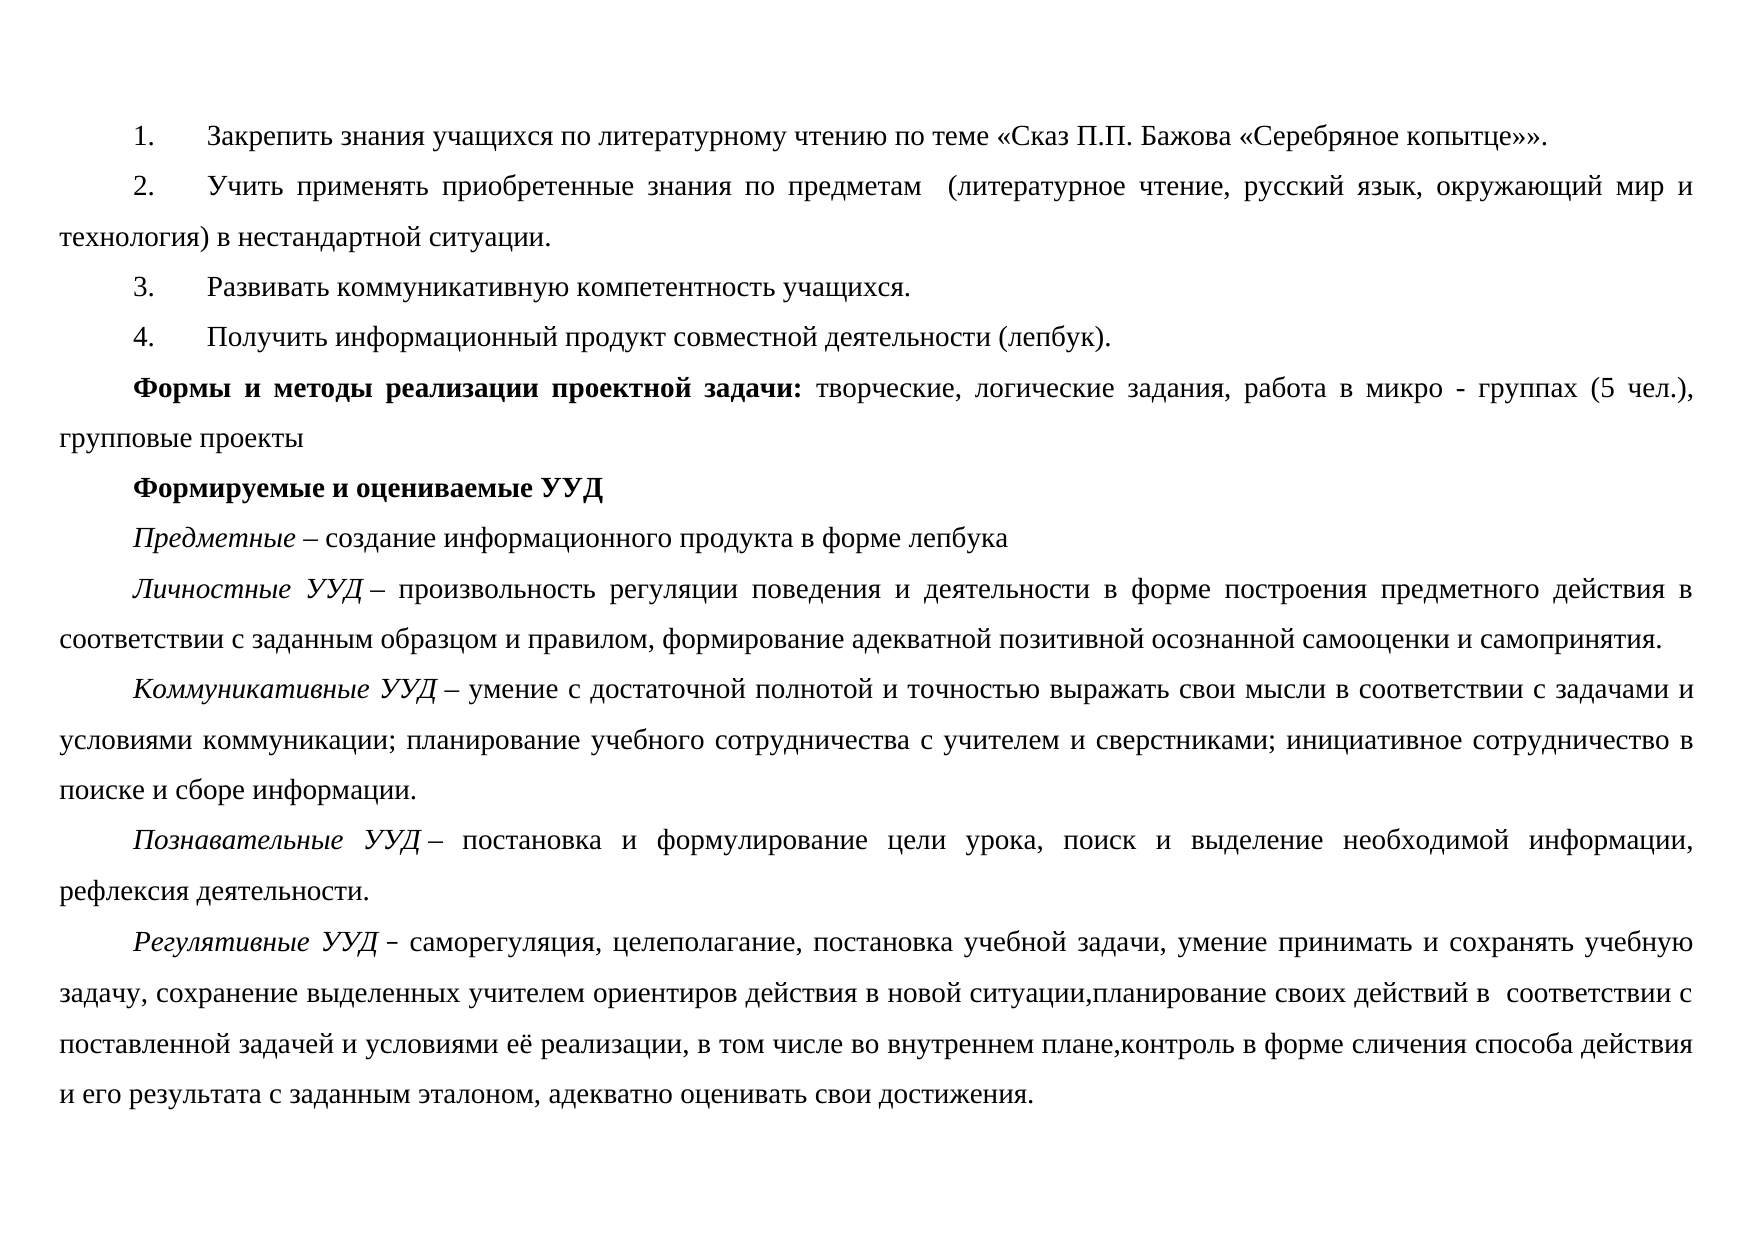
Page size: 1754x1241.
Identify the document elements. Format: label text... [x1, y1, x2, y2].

text Регулятивные УУД – саморегуляция, целеполагание, постановка учебной задачи, умение принимать и сохранять учебную задачу, сохранение выделенных учителем ориентиров действия в новой ситуации,планирование своих действий в соответствии с поставленной задачей и условиями её реализации, в том числе во внутреннем плане,контроль в форме сличения способа действия и его результата с заданным эталоном, адекватно оценивать свои достижения. [59, 923, 1695, 1110]
text Формы и методы реализации проектной задачи: творческие, логические задания, работа в микро - группах (5 чел.), групповые проекты [59, 370, 1695, 453]
text Формируемые и оцениваемые УУД [59, 470, 1695, 504]
text Коммуникативные УУД – умение с достаточной полнотой и точностью выражать свои мысли в соответствии с задачами и условиями коммуникации; планирование учебного сотрудничества с учителем и сверстниками; инициативное сотрудничество в поиске и сборе информации. [59, 672, 1695, 806]
list Учить применять приобретенные знания по предметам (литературное чтение, русский язык, окружающий мир и технология) в нестандартной ситуации. [59, 168, 1695, 252]
list Получить информационный продукт совместной деятельности (лепбук). [59, 319, 1695, 353]
text Предметные – создание информационного продукта в форме лепбука [59, 521, 1695, 554]
list Закрепить знания учащихся по литературному чтению по теме «Сказ П.П. Бажова «Серебряное копытце»». [59, 118, 1695, 152]
list Развивать коммуникативную компетентность учащихся. [59, 269, 1695, 303]
text Познавательные УУД – постановка и формулирование цели урока, поиск и выделение необходимой информации, рефлексия деятельности. [59, 822, 1695, 906]
text Личностные УУД – произвольность регуляции поведения и деятельности в форме построения предметного действия в соответствии с заданным образцом и правилом, формирование адекватной позитивной осознанной самооценки и самопринятия. [59, 571, 1695, 655]
